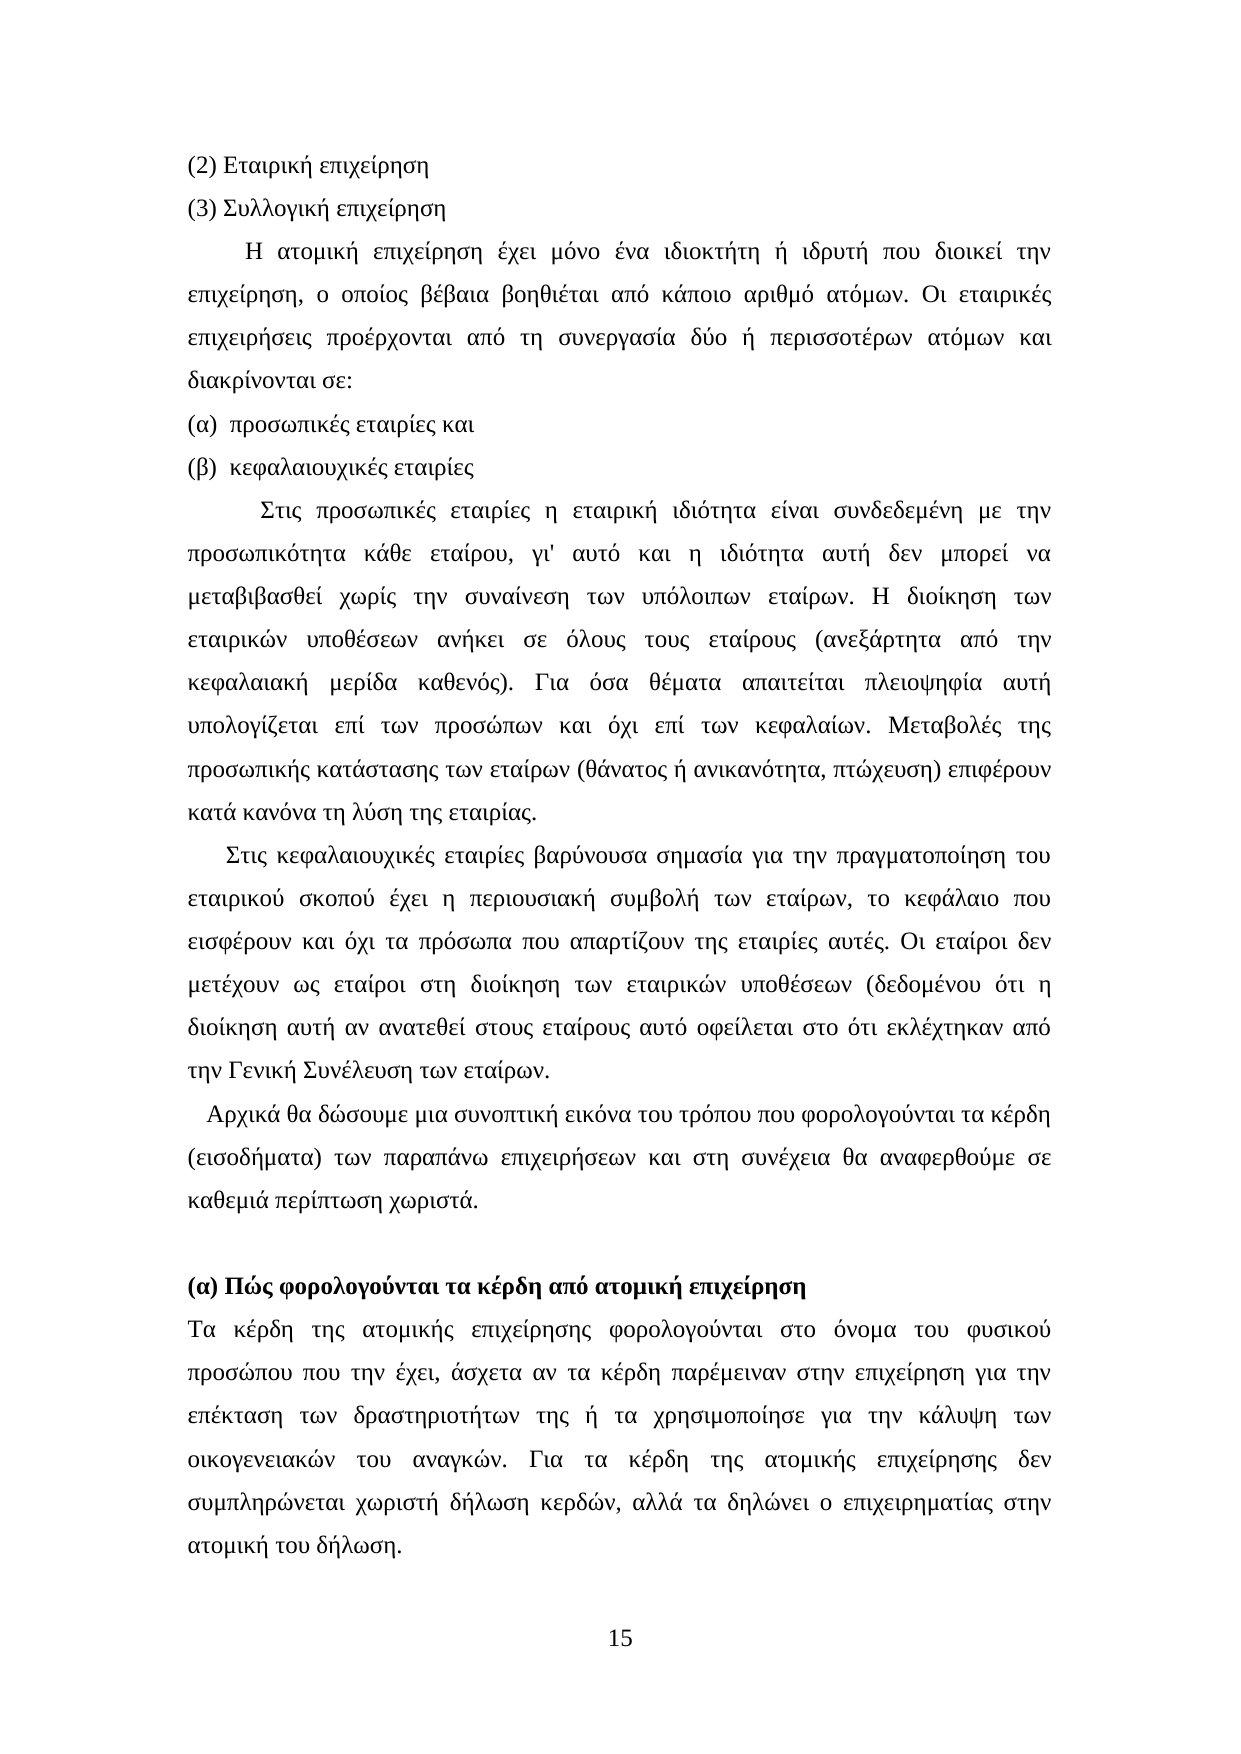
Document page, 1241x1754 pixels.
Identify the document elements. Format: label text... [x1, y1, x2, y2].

text Τα κέρδη της ατομικής επιχείρησης φορολογούνται στο όνομα του φυσικού προσώπου που την έχει, άσχετα αν τα κέρδη παρέμειναν στην επιχείρηση για την επέκταση των δραστηριοτήτων της ή τα χρησιμοποίησε για την κάλυψη των οικογενειακών του αναγκών. Για τα κέρδη της ατομικής επιχείρησης δεν συμπληρώνεται χωριστή δήλωση κερδών, αλλά τα δηλώνει ο επιχειρηματίας στην ατομική του δήλωση. [187, 1314, 1053, 1559]
text Στις προσωπικές εταιρίες η εταιρική ιδιότητα είναι συνδεδεμένη με την προσωπικότητα κάθε εταίρου, γι' αυτό και η ιδιότητα αυτή δεν μπορεί να μεταβιβασθεί χωρίς την συναίνεση των υπόλοιπων εταίρων. Η διοίκηση των εταιρικών υποθέσεων ανήκει σε όλους τους εταίρους (ανεξάρτητα από την κεφαλαιακή μερίδα καθενός). Για όσα θέματα απαιτείται πλειοψηφία αυτή υπολογίζεται επί των προσώπων και όχι επί των κεφαλαίων. Μεταβολές της προσωπικής κατάστασης των εταίρων (θάνατος ή ανικανότητα, πτώχευση) επιφέρουν κατά κανόνα τη λύση της εταιρίας. [187, 495, 1053, 826]
text Στις κεφαλαιουχικές εταιρίες βαρύνουσα σημασία για την πραγματοποίηση του εταιρικού σκοπού έχει η περιουσιακή συμβολή των εταίρων, το κεφάλαιο που εισφέρουν και όχι τα πρόσωπα που απαρτίζουν της εταιρίες αυτές. Οι εταίροι δεν μετέχουν ως εταίροι στη διοίκηση των εταιρικών υποθέσεων (δεδομένου ότι η διοίκηση αυτή αν ανατεθεί στους εταίρους αυτό οφείλεται στο ότι εκλέχτηκαν από την Γενική Συνέλευση των εταίρων. [187, 840, 1053, 1084]
text (α) προσωπικές εταιρίες και [187, 409, 1053, 437]
text (3) Συλλογική επιχείρηση [187, 193, 1053, 222]
text (α) Πώς φορολογούνται τα κέρδη από ατομική επιχείρηση [187, 1271, 1053, 1300]
text Αρχικά θα δώσουμε μια συνοπτική εικόνα του τρόπου που φορολογούνται τα κέρδη (εισοδήματα) των παραπάνω επιχειρήσεων και στη συνέχεια θα αναφερθούμε σε καθεμιά περίπτωση χωριστά. [187, 1099, 1053, 1214]
text (2) Εταιρική επιχείρηση [187, 150, 1053, 179]
text Η ατομική επιχείρηση έχει μόνο ένα ιδιοκτήτη ή ιδρυτή που διοικεί την επιχείρηση, ο οποίος βέβαια βοηθιέται από κάποιο αριθμό ατόμων. Οι εταιρικές επιχειρήσεις προέρχονται από τη συνεργασία δύο ή περισσοτέρων ατόμων και διακρίνονται σε: [187, 236, 1053, 394]
text (β) κεφαλαιουχικές εταιρίες [187, 452, 1053, 481]
